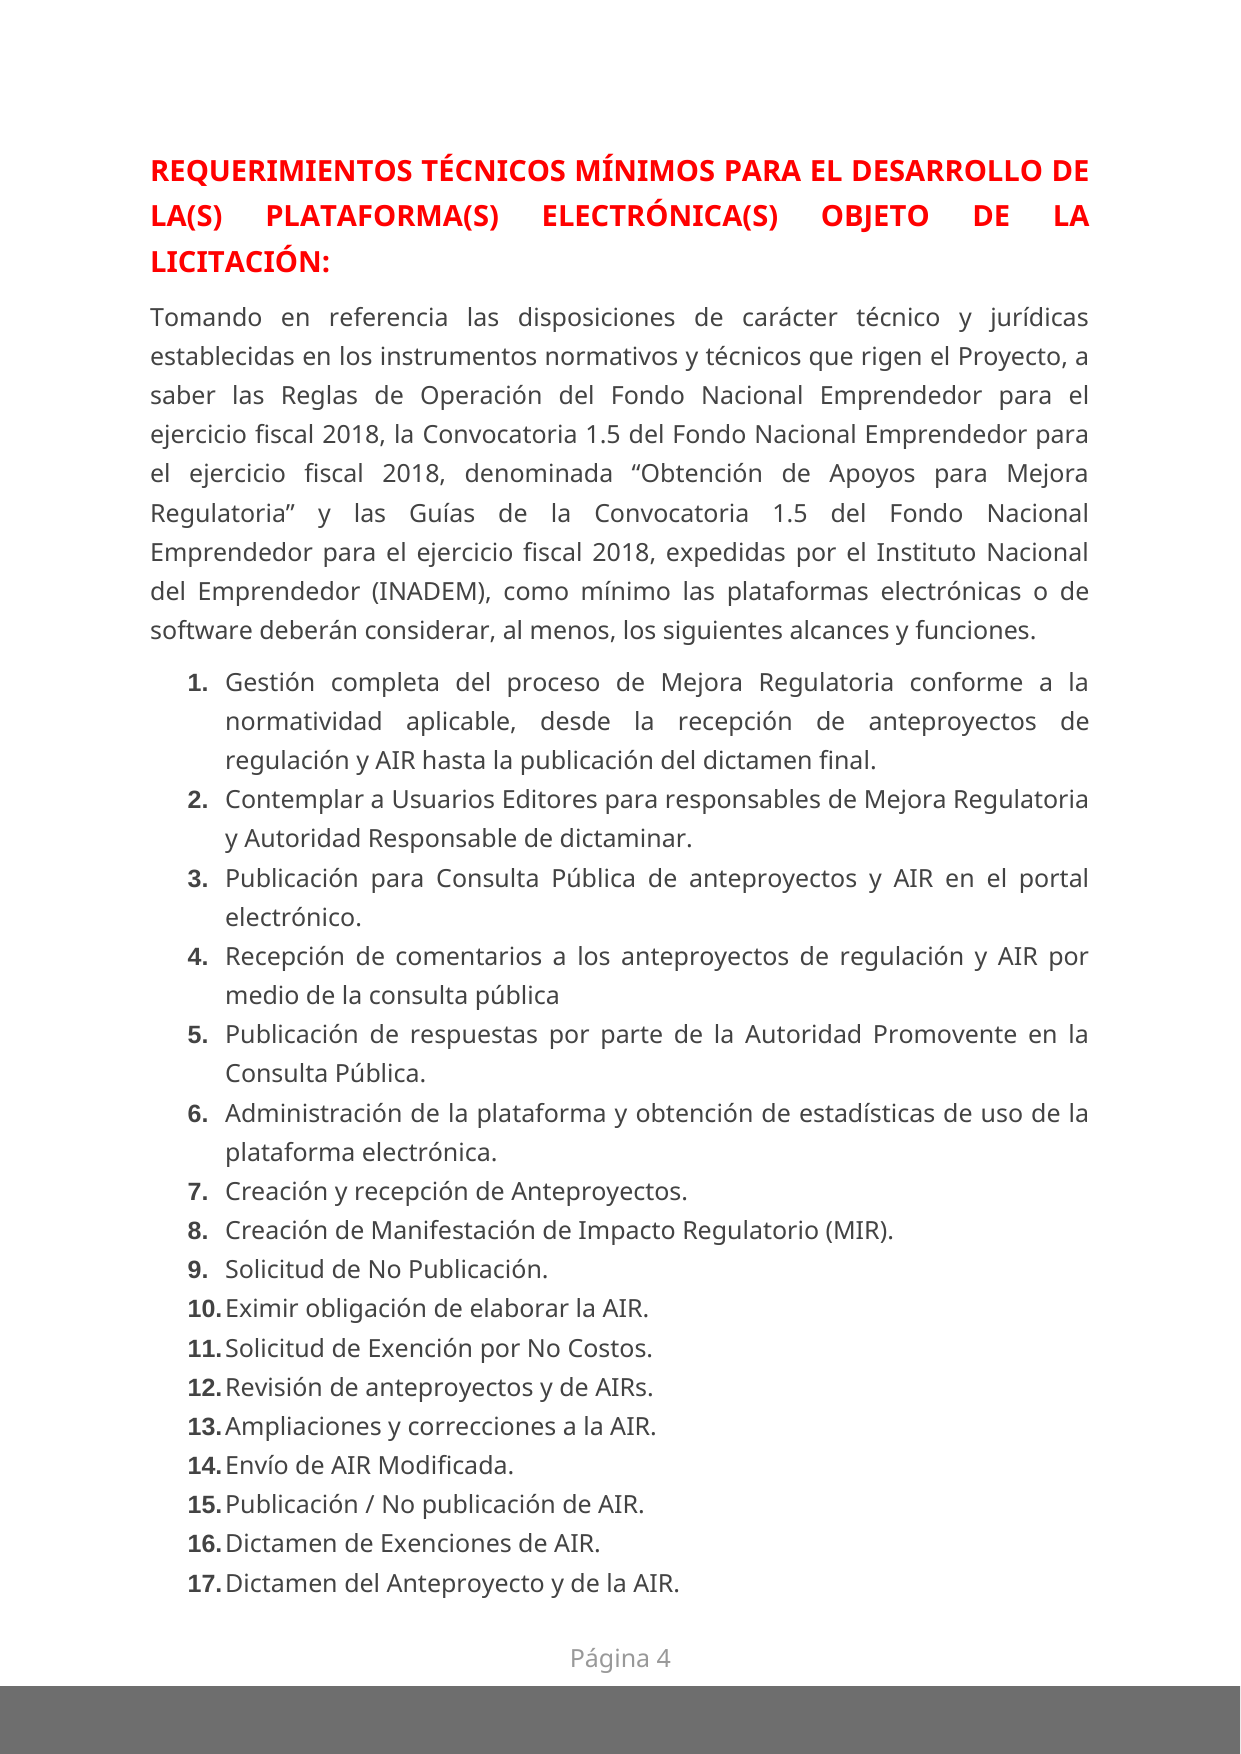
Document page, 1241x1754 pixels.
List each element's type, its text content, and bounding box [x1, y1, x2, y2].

list Creación de Manifestación de Impacto Regulatorio (MIR). [187, 1213, 1090, 1247]
list Envío de AIR Modificada. [187, 1448, 1090, 1482]
text Tomando en referencia las disposiciones de carácter técnico y jurídicas establecidas en los instrumentos normativos y técnicos que rigen el Proyecto, a saber las Reglas de Operación del Fondo Nacional Emprendedor para el ejercicio fiscal 2018, la Convocatoria 1.5 del Fondo Nacional Emprendedor para el ejercicio fiscal 2018, denominada “Obtención de Apoyos para Mejora Regulatoria” y las Guías de la Convocatoria 1.5 del Fondo Nacional Emprendedor para el ejercicio fiscal 2018, expedidas por el Instituto Nacional del Emprendedor (INADEM), como mínimo las plataformas electrónicas o de software deberán considerar, al menos, los siguientes alcances y funciones. [150, 299, 1090, 647]
list Ampliaciones y correcciones a la AIR. [187, 1408, 1090, 1443]
list Dictamen de Exenciones de AIR. [187, 1526, 1090, 1560]
text REQUERIMIENTOS TÉCNICOS MÍNIMOS PARA EL DESARROLLO DE LA(S) PLATAFORMA(S) ELECTRÓNICA(S) OBJETO DE LA LICITACIÓN: [150, 150, 1090, 281]
list Administración de la plataforma y obtención de estadísticas de uso de la plataforma electrónica. [187, 1095, 1090, 1168]
list Gestión completa del proceso de Mejora Regulatoria conforme a la normatividad aplicable, desde la recepción de anteproyectos de regulación y AIR hasta la publicación del dictamen final. [187, 664, 1090, 777]
list Publicación de respuestas por parte de la Autoridad Promovente en la Consulta Pública. [187, 1017, 1090, 1090]
list Dictamen del Anteproyecto y de la AIR. [187, 1565, 1090, 1599]
list Revisión de anteproyectos y de AIRs. [187, 1369, 1090, 1403]
list Contemplar a Usuarios Editores para responsables de Mejora Regulatoria y Autoridad Responsable de dictaminar. [187, 782, 1090, 855]
list Solicitud de No Publicación. [187, 1252, 1090, 1286]
picture [0, 1686, 1241, 1754]
list Creación y recepción de Anteproyectos. [187, 1173, 1090, 1208]
list Eximir obligación de elaborar la AIR. [187, 1291, 1090, 1325]
list Solicitud de Exención por No Costos. [187, 1330, 1090, 1364]
list Recepción de comentarios a los anteproyectos de regulación y AIR por medio de la consulta pública [187, 938, 1090, 1012]
list Publicación / No publicación de AIR. [187, 1487, 1090, 1521]
list Publicación para Consulta Pública de anteproyectos y AIR en el portal electrónico. [187, 860, 1090, 933]
